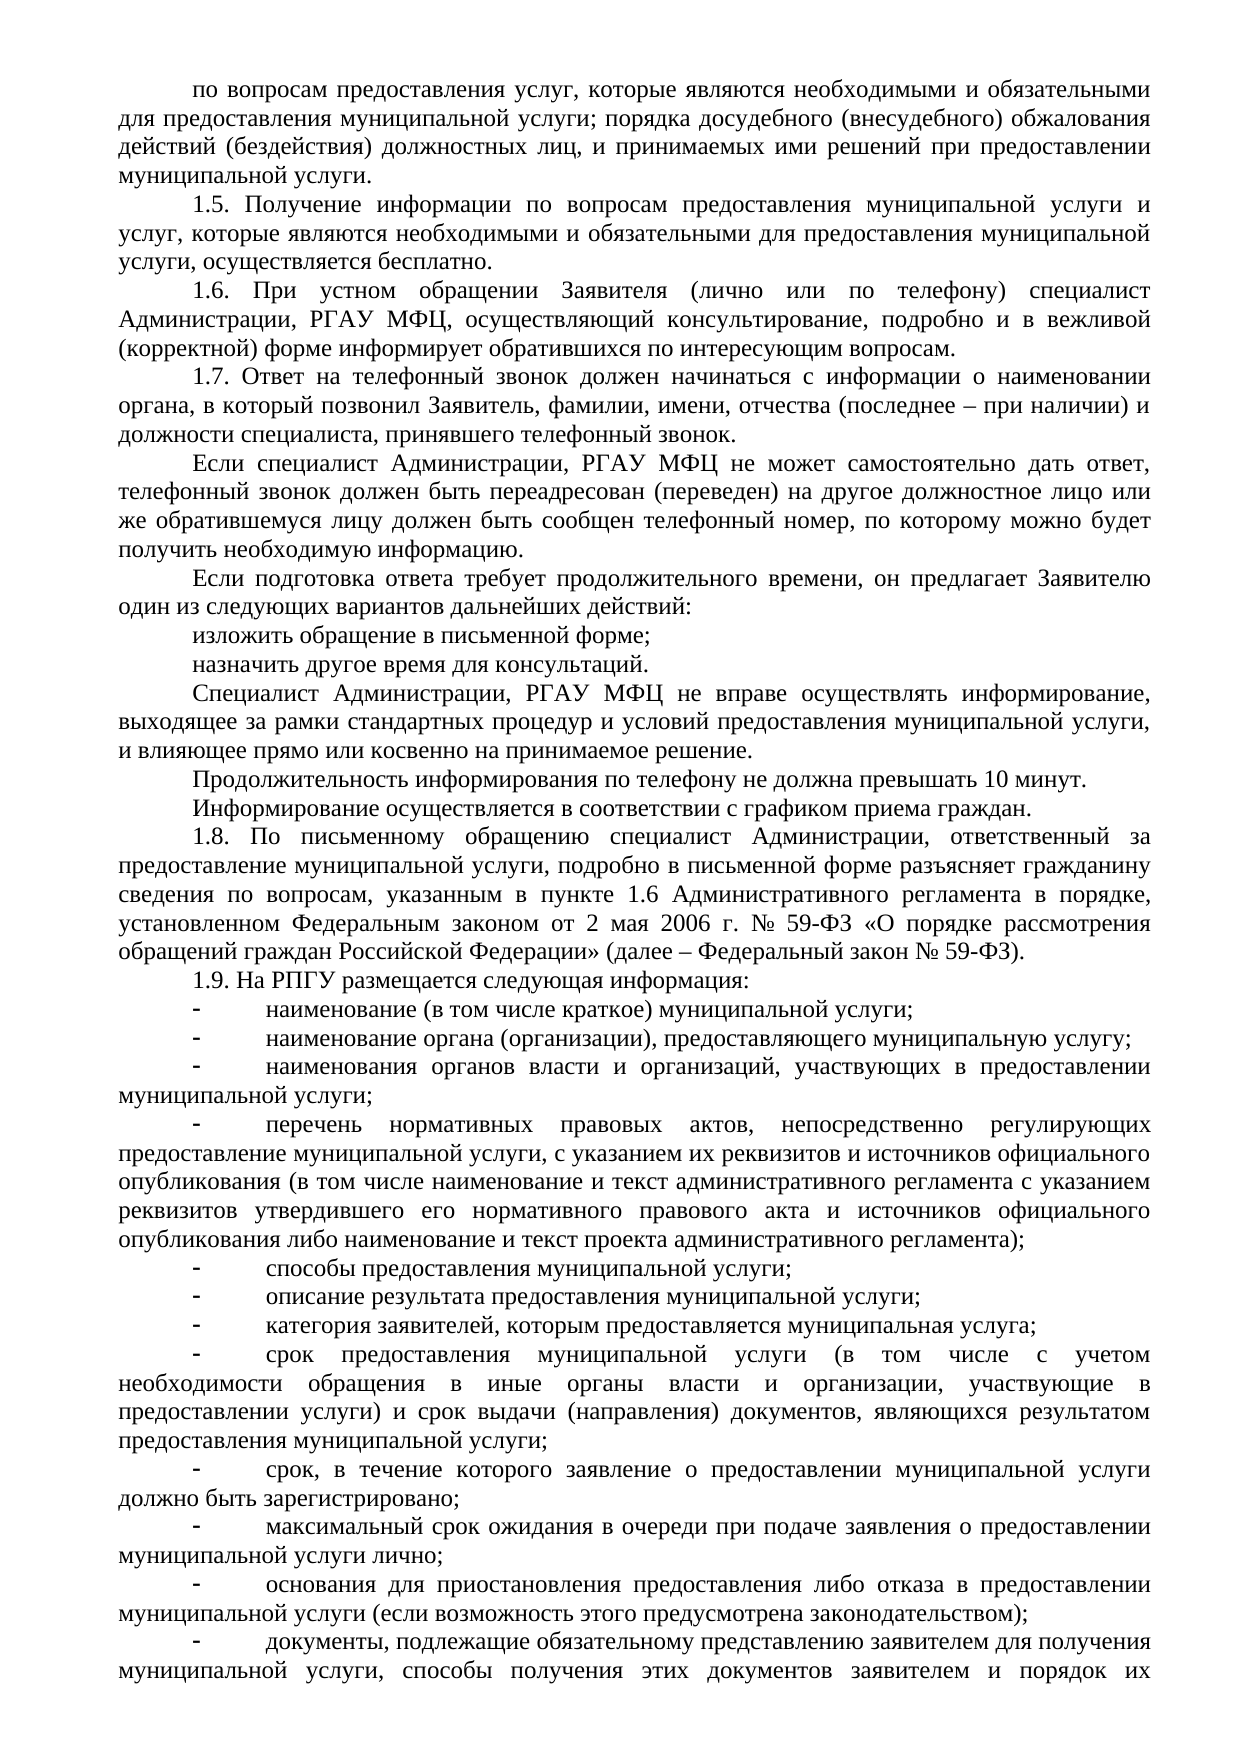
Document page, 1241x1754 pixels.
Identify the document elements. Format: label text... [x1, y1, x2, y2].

text Продолжительность информирования по телефону не должна превышать 10 минут. [118, 764, 1152, 793]
list срок, в течение которого заявление о предоставлении муниципальной услуги должно быть зарегистрировано; [118, 1454, 1152, 1511]
text 1.8. По письменному обращению специалист Администрации, ответственный за предоставление муниципальной услуги, подробно в письменной форме разъясняет гражданину сведения по вопросам, указанным в пункте 1.6 Административного регламента в порядке, установленном Федеральным законом от 2 мая 2006 г. № 59-ФЗ «О порядке рассмотрения обращений граждан Российской Федерации» (далее – Федеральный закон № 59-ФЗ). [118, 821, 1152, 965]
text 1.9. На РПГУ размещается следующая информация: [118, 965, 1152, 994]
text по вопросам предоставления услуг, которые являются необходимыми и обязательными для предоставления муниципальной услуги; порядка досудебного (внесудебного) обжалования действий (бездействия) должностных лиц, и принимаемых ими решений при предоставлении муниципальной услуги. [118, 74, 1152, 189]
list максимальный срок ожидания в очереди при подаче заявления о предоставлении муниципальной услуги лично; [118, 1511, 1152, 1569]
text 1.7. Ответ на телефонный звонок должен начинаться с информации о наименовании органа, в который позвонил Заявитель, фамилии, имени, отчества (последнее – при наличии) и должности специалиста, принявшего телефонный звонок. [118, 361, 1152, 448]
text Если специалист Администрации, РГАУ МФЦ не может самостоятельно дать ответ, телефонный звонок должен быть переадресован (переведен) на другое должностное лицо или же обратившемуся лицу должен быть сообщен телефонный номер, по которому можно будет получить необходимую информацию. [118, 448, 1152, 563]
list наименования органов власти и организаций, участвующих в предоставлении муниципальной услуги; [118, 1051, 1152, 1109]
list описание результата предоставления муниципальной услуги; [118, 1281, 1152, 1310]
list наименование (в том числе краткое) муниципальной услуги; [118, 994, 1152, 1023]
text Информирование осуществляется в соответствии с графиком приема граждан. [118, 793, 1152, 821]
list способы предоставления муниципальной услуги; [118, 1253, 1152, 1281]
list категория заявителей, которым предоставляется муниципальная услуга; [118, 1310, 1152, 1339]
list наименование органа (организации), предоставляющего муниципальную услугу; [118, 1023, 1152, 1051]
text Специалист Администрации, РГАУ МФЦ не вправе осуществлять информирование, выходящее за рамки стандартных процедур и условий предоставления муниципальной услуги, и влияющее прямо или косвенно на принимаемое решение. [118, 678, 1152, 764]
list основания для приостановления предоставления либо отказа в предоставлении муниципальной услуги (если возможность этого предусмотрена законодательством); [118, 1569, 1152, 1626]
text назначить другое время для консультаций. [118, 649, 1152, 678]
list перечень нормативных правовых актов, непосредственно регулирующих предоставление муниципальной услуги, с указанием их реквизитов и источников официального опубликования (в том числе наименование и текст административного регламента с указанием реквизитов утвердившего его нормативного правового акта и источников официального опубликования либо наименование и текст проекта административного регламента); [118, 1109, 1152, 1253]
list срок предоставления муниципальной услуги (в том числе с учетом необходимости обращения в иные органы власти и организации, участвующие в предоставлении услуги) и срок выдачи (направления) документов, являющихся результатом предоставления муниципальной услуги; [118, 1339, 1152, 1454]
text 1.6. При устном обращении Заявителя (лично или по телефону) специалист Администрации, РГАУ МФЦ, осуществляющий консультирование, подробно и в вежливой (корректной) форме информирует обратившихся по интересующим вопросам. [118, 275, 1152, 361]
text Если подготовка ответа требует продолжительного времени, он предлагает Заявителю один из следующих вариантов дальнейших действий: [118, 563, 1152, 620]
text 1.5. Получение информации по вопросам предоставления муниципальной услуги и услуг, которые являются необходимыми и обязательными для предоставления муниципальной услуги, осуществляется бесплатно. [118, 189, 1152, 275]
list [118, 1626, 1152, 1684]
text изложить обращение в письменной форме; [118, 620, 1152, 649]
